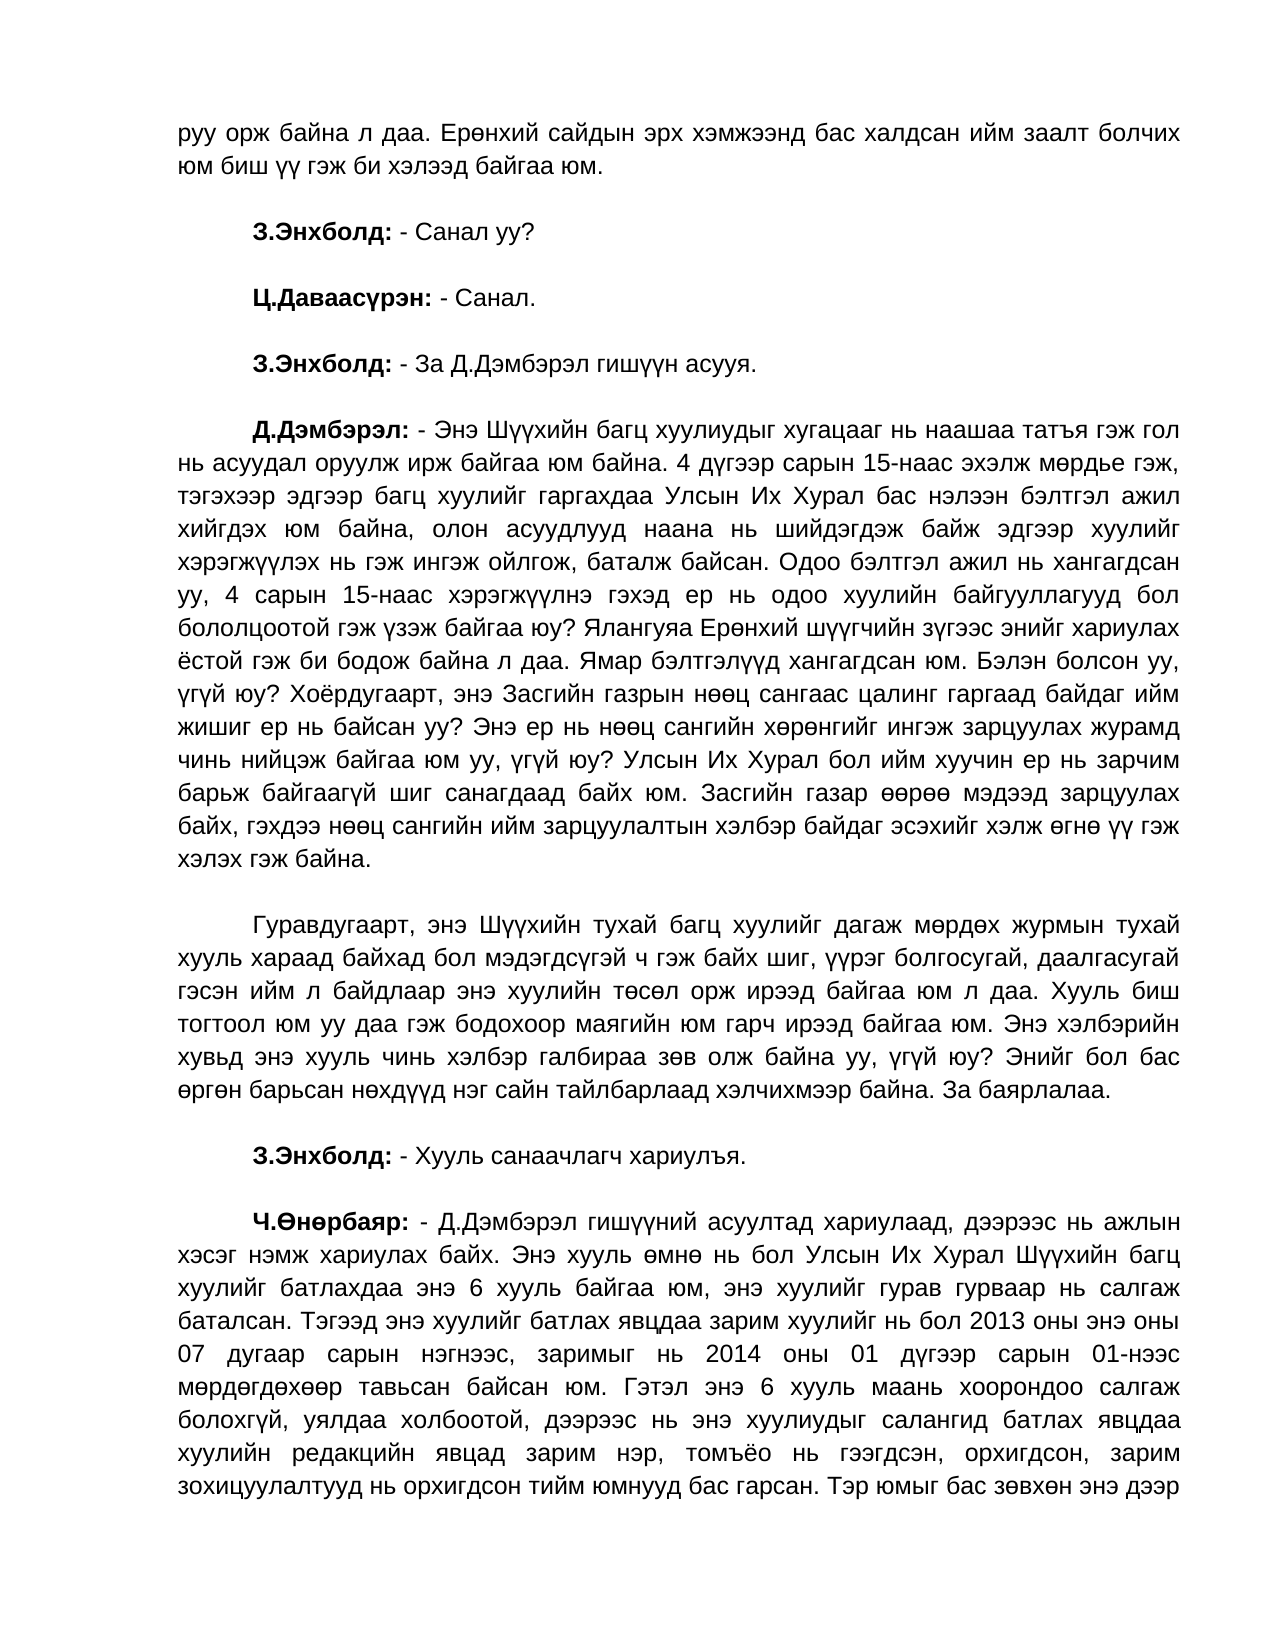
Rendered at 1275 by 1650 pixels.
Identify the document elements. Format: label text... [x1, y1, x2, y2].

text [177, 1207, 1181, 1500]
text Гуравдугаарт, энэ Шүүхийн тухай багц хуулийг дагаж мөрдөх журмын тухай хууль хараад байхад бол мэдэгдсүгэй ч гэж байх шиг, үүрэг болгосугай, даалгасугай гэсэн ийм л байдлаар энэ хуулийн төсөл орж ирээд байгаа юм л даа. Хууль биш тогтоол юм уу даа гэж бодохоор маягийн юм гарч ирээд байгаа юм. Энэ хэлбэрийн хувьд энэ хууль чинь хэлбэр галбираа зөв олж байна уу, үгүй юу? Энийг бол бас өргөн барьсан нөхдүүд нэг сайн тайлбарлаад хэлчихмээр байна. За баярлалаа. [177, 910, 1181, 1104]
text Д.Дэмбэрэл: - Энэ Шүүхийн багц хуулиудыг хугацааг нь наашаа татъя гэж гол нь асуудал оруулж ирж байгаа юм байна. 4 дүгээр сарын 15-наас эхэлж мөрдье гэж, тэгэхээр эдгээр багц хуулийг гаргахдаа Улсын Их Хурал бас нэлээн бэлтгэл ажил хийгдэх юм байна, олон асуудлууд наана нь шийдэгдэж байж эдгээр хуулийг хэрэгжүүлэх нь гэж ингэж ойлгож, баталж байсан. Одоо бэлтгэл ажил нь хангагдсан уу, 4 сарын 15-наас хэрэгжүүлнэ гэхэд ер нь одоо хуулийн байгууллагууд бол бололцоотой гэж үзэж байгаа юу? Ялангуяа Ерөнхий шүүгчийн зүгээс энийг хариулах ёстой гэж би бодож байна л даа. Ямар бэлтгэлүүд хангагдсан юм. Бэлэн болсон уу, үгүй юу? Хоёрдугаарт, энэ Засгийн газрын нөөц сангаас цалинг гаргаад байдаг ийм жишиг ер нь байсан уу? Энэ ер нь нөөц сангийн хөрөнгийг ингэж зарцуулах журамд чинь нийцэж байгаа юм уу, үгүй юу? Улсын Их Хурал бол ийм хуучин ер нь зарчим барьж байгаагүй шиг санагдаад байх юм. Засгийн газар өөрөө мэдээд зарцуулах байх, гэхдээ нөөц сангийн ийм зарцуулалтын хэлбэр байдаг эсэхийг хэлж өгнө үү гэж хэлэх гэж байна. [177, 414, 1181, 873]
text З.Энхболд: - Хууль санаачлагч хариулъя. [177, 1141, 1181, 1170]
text Ц.Даваасүрэн: - Санал. [177, 282, 1181, 311]
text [177, 118, 1181, 180]
text З.Энхболд: - За Д.Дэмбэрэл гишүүн асууя. [177, 348, 1181, 377]
text З.Энхболд: - Санал уу? [177, 216, 1181, 245]
